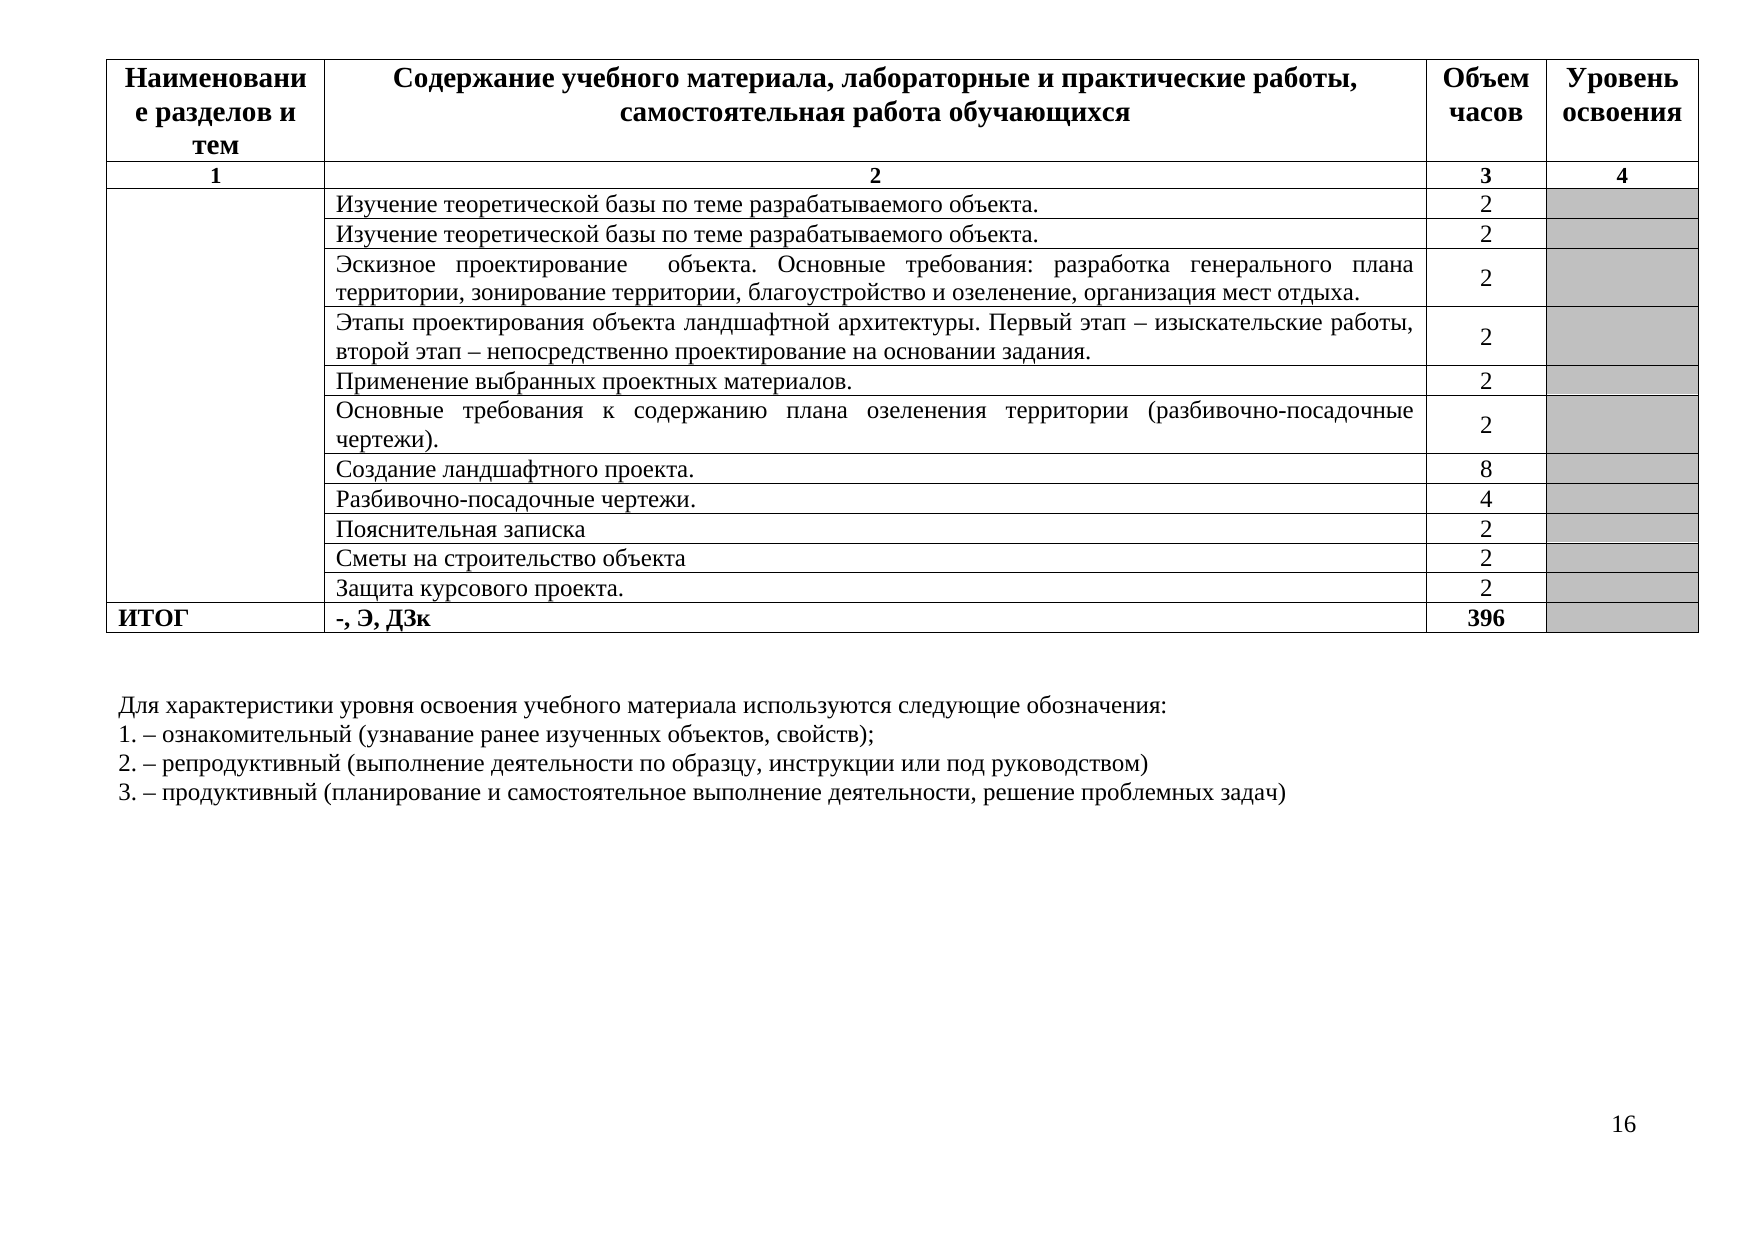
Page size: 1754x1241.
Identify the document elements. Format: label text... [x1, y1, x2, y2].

table_cell Разбивочно-посадочные чертежи. [325, 484, 1426, 513]
table_cell 2 [1427, 307, 1546, 365]
table_cell Применение выбранных проектных материалов. [325, 366, 1426, 394]
text Для характеристики уровня освоения учебного материала используются следующие обозначения: [118, 690, 1636, 719]
table_cell 4 [1427, 484, 1546, 513]
table_header Объем часов [1427, 60, 1546, 161]
table_cell 2 [1427, 573, 1546, 602]
table_cell [1547, 544, 1698, 572]
table_cell Изучение теоретической базы по теме разрабатываемого объекта. [325, 189, 1426, 218]
table_cell Изучение теоретической базы по теме разрабатываемого объекта. [325, 219, 1426, 248]
table_cell 396 [1427, 603, 1546, 632]
table_cell [1547, 514, 1698, 542]
table_cell [1547, 249, 1698, 306]
table_cell Этапы проектирования объекта ландшафтной архитектуры. Первый этап – изыскательские работы, второй этап – непосредственно проектирование на основании задания. [325, 307, 1426, 365]
table_cell [1547, 484, 1698, 513]
table_header Уровень освоения [1547, 60, 1698, 161]
table_cell 2 [325, 162, 1426, 188]
table_cell [1547, 366, 1698, 394]
table_cell 2 [1427, 249, 1546, 306]
table_cell [1547, 573, 1698, 602]
text 2. – репродуктивный (выполнение деятельности по образцу, инструкции или под руководством) [118, 748, 1636, 777]
table_cell 2 [1427, 189, 1546, 218]
table_cell 2 [1427, 366, 1546, 394]
table_cell [1547, 307, 1698, 365]
table_cell ИТОГ [107, 603, 324, 632]
table_cell 2 [1427, 396, 1546, 453]
table_cell [1547, 396, 1698, 453]
table_cell [1547, 454, 1698, 483]
table_cell [1547, 603, 1698, 632]
text 1. – ознакомительный (узнавание ранее изученных объектов, свойств); [118, 719, 1636, 748]
table_cell Защита курсового проекта. [325, 573, 1426, 602]
table_cell [1547, 219, 1698, 248]
table_cell 2 [1427, 219, 1546, 248]
table_cell 8 [1427, 454, 1546, 483]
table_cell -, Э, ДЗк [325, 603, 1426, 632]
table_cell Основные требования к содержанию плана озеленения территории (разбивочно-посадочные чертежи). [325, 396, 1426, 453]
table_cell 4 [1547, 162, 1698, 188]
table_cell 2 [1427, 514, 1546, 542]
table_cell Сметы на строительство объекта [325, 544, 1426, 572]
table_cell 1 [107, 162, 324, 188]
table_cell 2 [1427, 544, 1546, 572]
text 3. – продуктивный (планирование и самостоятельное выполнение деятельности, решение проблемных задач) [118, 777, 1636, 805]
table_cell Создание ландшафтного проекта. [325, 454, 1426, 483]
table_cell [1547, 189, 1698, 218]
table_cell Эскизное проектирование объекта. Основные требования: разработка генерального плана территории, зонирование территории, благоустройство и озеленение, организация мест отдыха. [325, 249, 1426, 306]
table_cell Пояснительная записка [325, 514, 1426, 542]
table_header Содержание учебного материала, лабораторные и практические работы, самостоятельная работа обучающихся [325, 60, 1426, 161]
table_cell 3 [1427, 162, 1546, 188]
table_header Наименование разделов и тем [107, 60, 324, 161]
